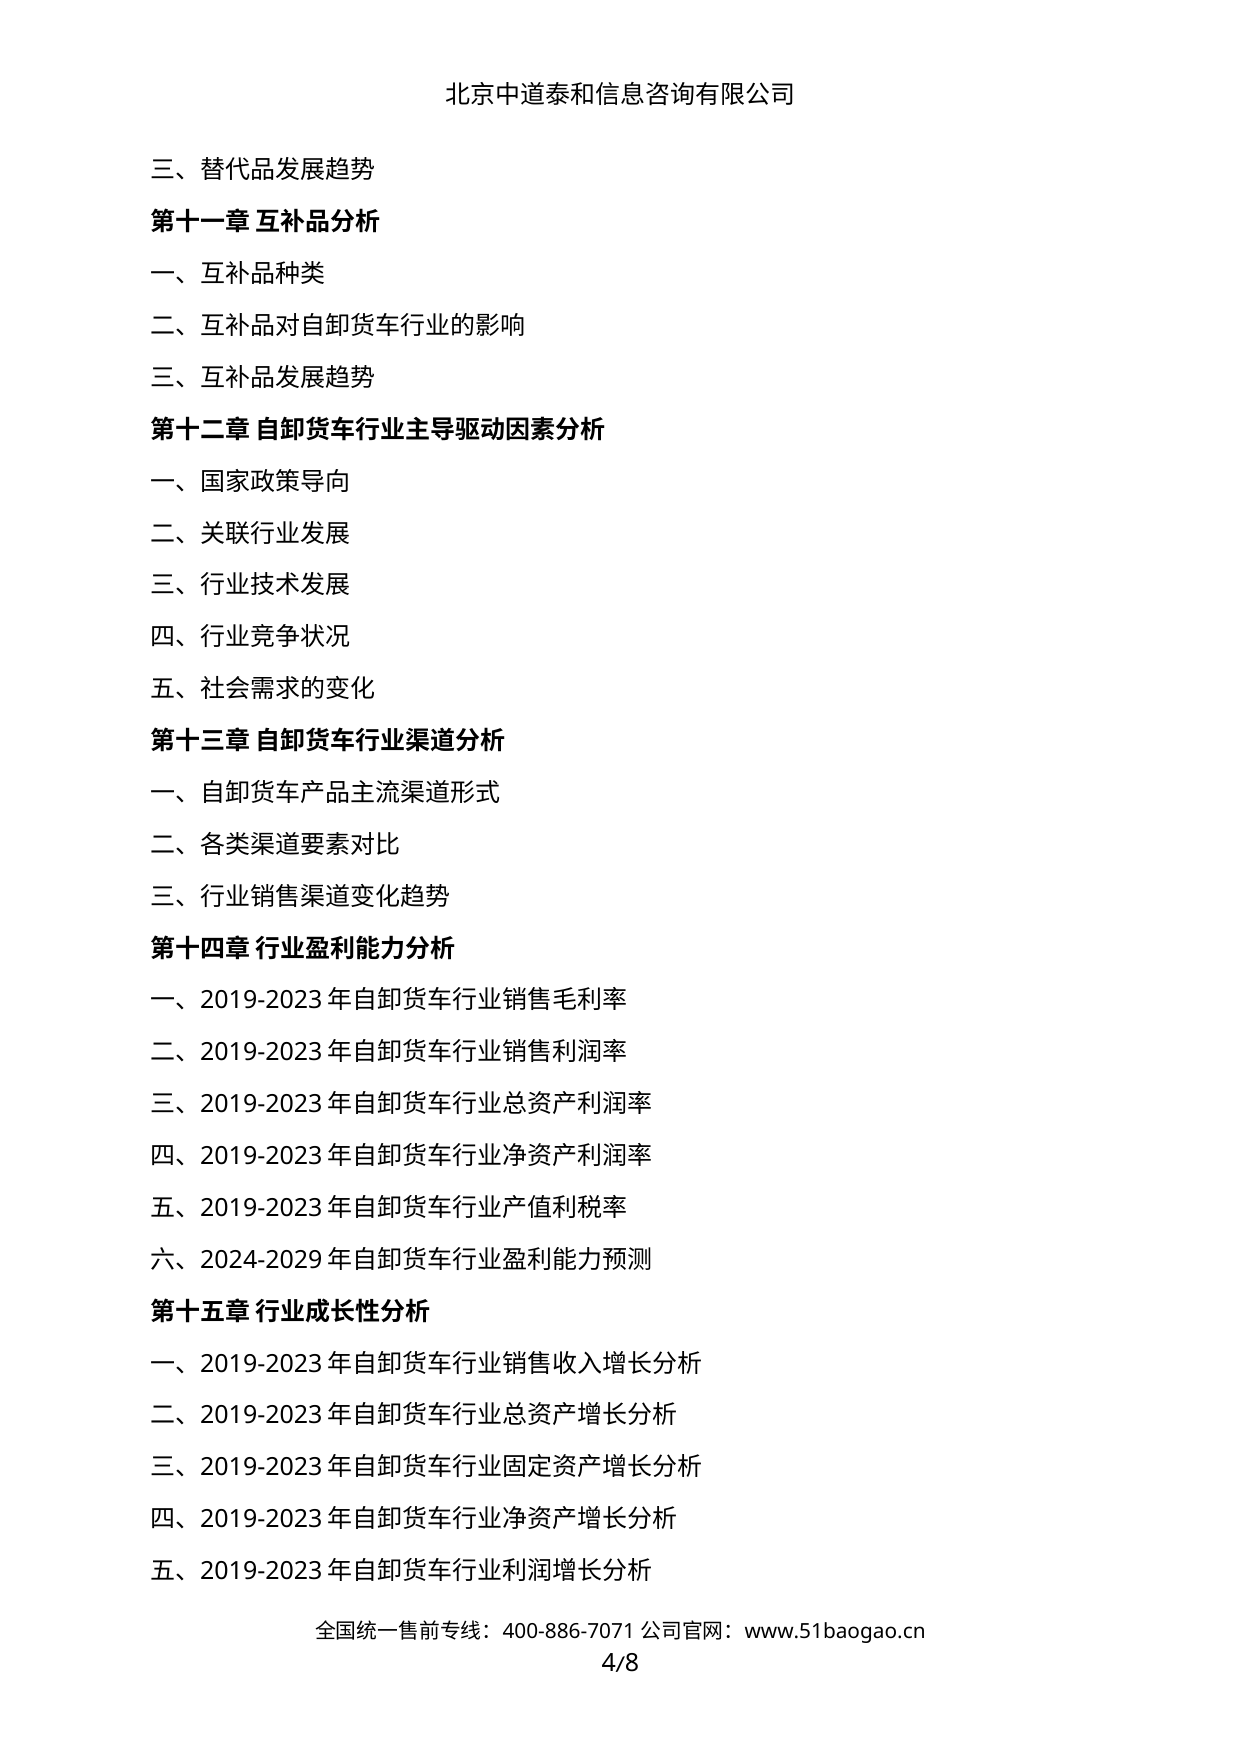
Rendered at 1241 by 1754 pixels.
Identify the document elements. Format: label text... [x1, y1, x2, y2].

text 二、互补品对自卸货车行业的影响 [150, 306, 1090, 342]
text 一、2019-2023年自卸货车行业销售收入增长分析 [150, 1343, 1090, 1379]
text 三、2019-2023年自卸货车行业总资产利润率 [150, 1084, 1090, 1120]
text 六、2024-2029年自卸货车行业盈利能力预测 [150, 1239, 1090, 1276]
text 二、2019-2023年自卸货车行业总资产增长分析 [150, 1395, 1090, 1431]
text 四、2019-2023年自卸货车行业净资产增长分析 [150, 1499, 1090, 1535]
text 第十二章 自卸货车行业主导驱动因素分析 [150, 409, 1090, 446]
text 五、2019-2023年自卸货车行业利润增长分析 [150, 1551, 1090, 1587]
text 二、关联行业发展 [150, 513, 1090, 549]
text 一、自卸货车产品主流渠道形式 [150, 772, 1090, 809]
text 五、2019-2023年自卸货车行业产值利税率 [150, 1187, 1090, 1224]
text 二、各类渠道要素对比 [150, 824, 1090, 861]
text 第十三章 自卸货车行业渠道分析 [150, 721, 1090, 757]
text 三、2019-2023年自卸货车行业固定资产增长分析 [150, 1447, 1090, 1483]
text 四、行业竞争状况 [150, 617, 1090, 653]
text 第十一章 互补品分析 [150, 202, 1090, 238]
text 第十五章 行业成长性分析 [150, 1291, 1090, 1327]
text 第十四章 行业盈利能力分析 [150, 928, 1090, 964]
text 三、互补品发展趋势 [150, 357, 1090, 394]
text 一、国家政策导向 [150, 461, 1090, 497]
text 三、行业技术发展 [150, 565, 1090, 601]
text 一、互补品种类 [150, 254, 1090, 290]
text 三、替代品发展趋势 [150, 150, 1090, 186]
text 二、2019-2023年自卸货车行业销售利润率 [150, 1032, 1090, 1068]
text 四、2019-2023年自卸货车行业净资产利润率 [150, 1136, 1090, 1172]
text 五、社会需求的变化 [150, 669, 1090, 705]
text 三、行业销售渠道变化趋势 [150, 876, 1090, 912]
text 一、2019-2023年自卸货车行业销售毛利率 [150, 980, 1090, 1016]
